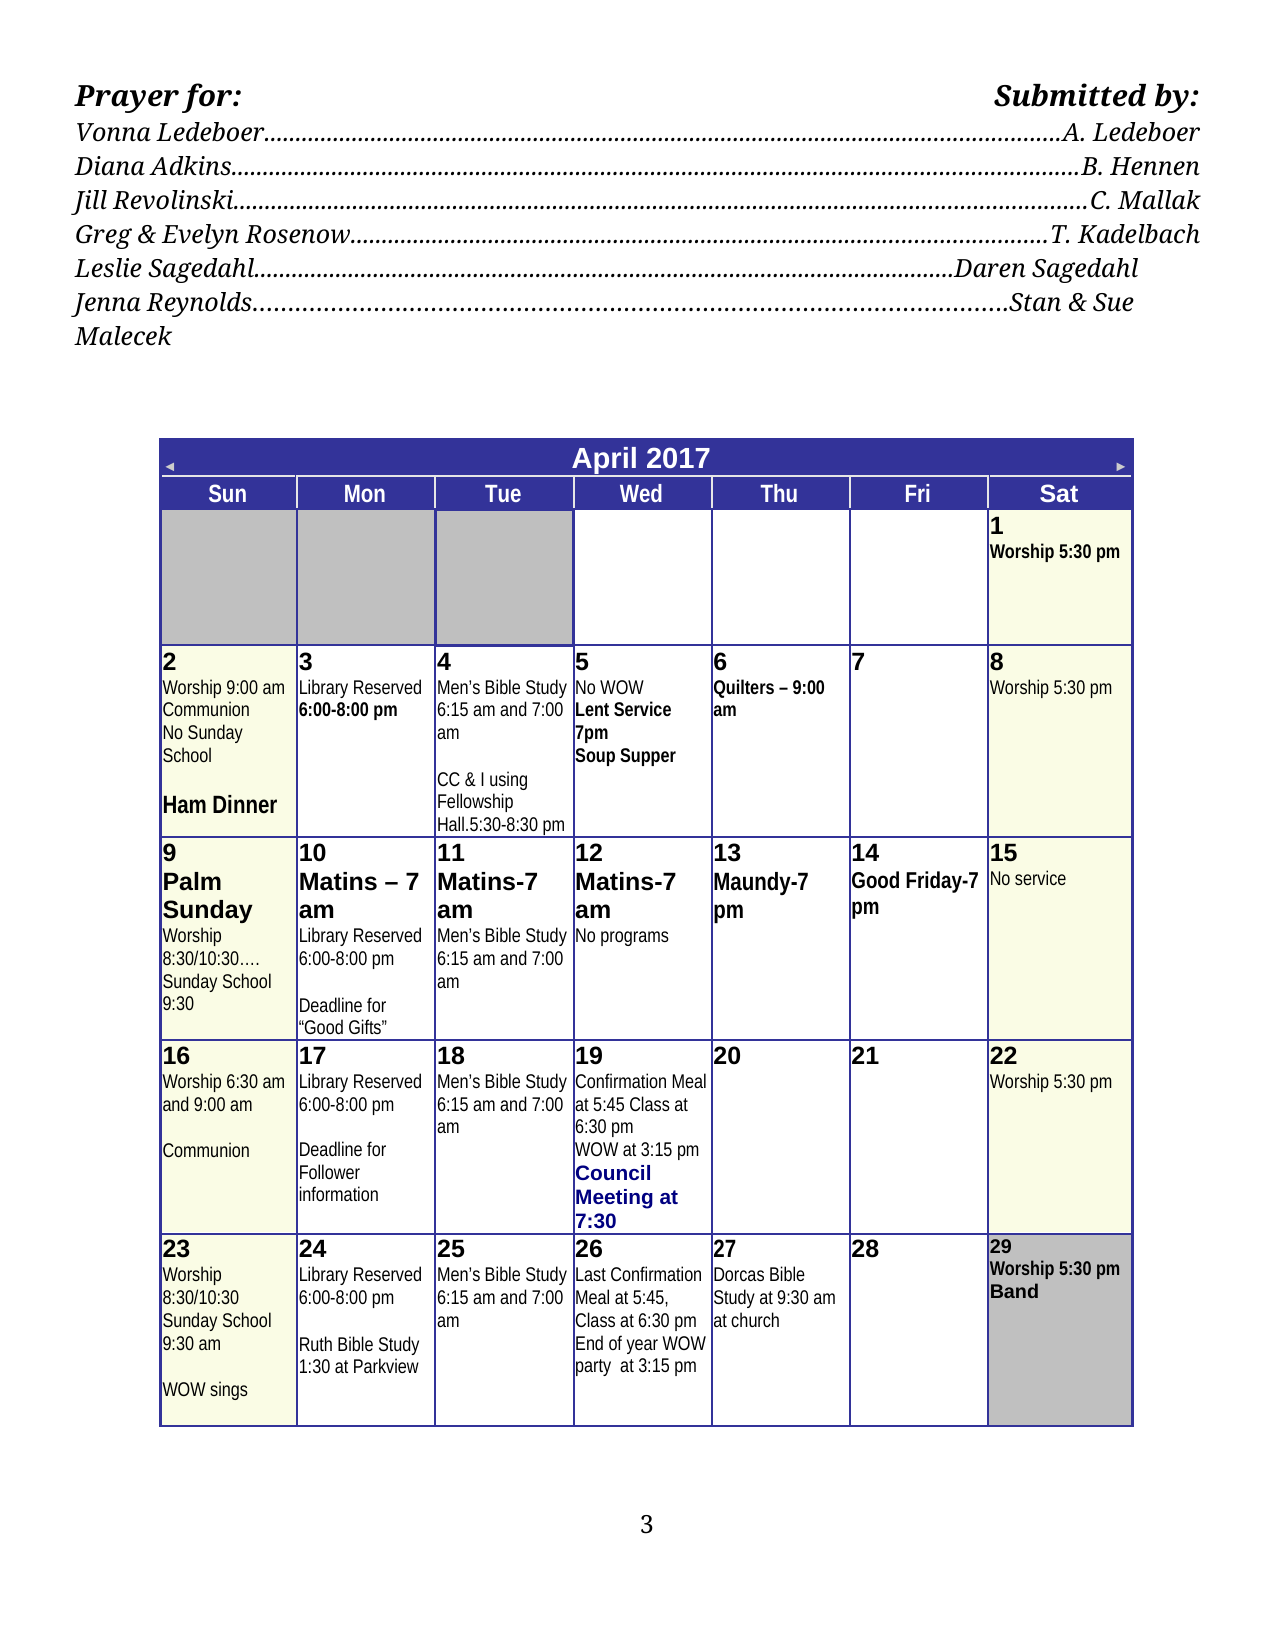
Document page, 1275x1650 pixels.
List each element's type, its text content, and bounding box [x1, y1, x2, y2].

text Jill Revolinski C. Mallak [75, 183, 1218, 217]
table_cell [162, 510, 296, 644]
table_cell 12 Matins-7 am No programs [575, 838, 711, 1039]
table_cell 25 Men’s Bible Study 6:15 am and 7:00 am [436, 1235, 573, 1425]
table_cell Thu [713, 477, 849, 508]
table_cell 1 Worship 5:30 pm [989, 510, 1131, 644]
table_cell Wed [575, 477, 711, 508]
table_cell Tue [436, 477, 573, 508]
table_cell 2 Worship 9:00 am Communion No Sunday School Ham Dinner [162, 646, 296, 836]
table_cell 7 [851, 646, 987, 836]
table_cell 3 Library Reserved 6:00-8:00 pm [298, 646, 434, 836]
table_cell 21 [851, 1041, 987, 1232]
table_cell 28 [851, 1235, 987, 1425]
table_header ◄ [162, 441, 295, 475]
table_cell 16 Worship 6:30 am and 9:00 am Communion [162, 1041, 296, 1232]
table_cell 18 Men’s Bible Study 6:15 am and 7:00 am [436, 1041, 573, 1232]
table_cell 9 Palm Sunday Worship 8:30/10:30…. Sunday School 9:30 [162, 838, 296, 1039]
text Leslie Sagedahl................................................................................................................Daren Sagedahl [75, 251, 1218, 285]
table_cell 4 Men’s Bible Study 6:15 am and 7:00 am CC & I using Fellowship Hall.5:30-8:30 pm [436, 647, 573, 836]
table_cell 19 Confirmation Meal at 5:45 Class at 6:30 pm WOW at 3:15 pm Council Meeting at 7:30 [575, 1041, 711, 1232]
table_cell 10 Matins – 7 am Library Reserved 6:00-8:00 pm Deadline for “Good Gifts” [298, 838, 434, 1039]
table_cell 13 Maundy-7 pm [713, 838, 849, 1039]
table_cell [713, 510, 849, 644]
table_cell 24 Library Reserved 6:00-8:00 pm Ruth Bible Study 1:30 at Parkview [298, 1235, 434, 1425]
table_cell 22 Worship 5:30 pm [989, 1041, 1131, 1232]
text Jenna Reynolds…………………………………………………………………………………………….Stan & Sue Malecek [75, 285, 1218, 353]
text Vonna Ledeboer A. Ledeboer [75, 115, 1218, 149]
text Greg & Evelyn Rosenow T. Kadelbach [75, 217, 1218, 251]
table_cell Fri [851, 477, 987, 508]
text Diana Adkins B. Hennen [75, 149, 1218, 183]
table_cell 14 Good Friday-7 pm [851, 838, 987, 1039]
table_cell 17 Library Reserved 6:00-8:00 pm Deadline for Follower information [298, 1041, 434, 1232]
table_cell 6 Quilters – 9:00 am [713, 646, 849, 836]
table_header April 2017 [298, 441, 987, 475]
table_cell 29 Worship 5:30 pm Band [989, 1235, 1131, 1425]
table_cell [437, 511, 572, 644]
table_header ► [990, 441, 1131, 475]
table_cell 26 Last Confirmation Meal at 5:45, Class at 6:30 pm End of year WOW party at 3:15 pm [575, 1235, 711, 1425]
table_cell [298, 510, 434, 644]
table_cell 11 Matins-7 am Men’s Bible Study 6:15 am and 7:00 am [436, 838, 573, 1039]
table_cell Sat [989, 477, 1131, 508]
text Prayer for: Submitted by: [75, 75, 1218, 115]
table_cell Mon [298, 477, 434, 508]
table_cell 20 [713, 1041, 849, 1232]
table_cell 15 No service [989, 838, 1131, 1039]
table_cell 23 Worship 8:30/10:30 Sunday School 9:30 am WOW sings [162, 1235, 296, 1425]
table_cell 27 Dorcas Bible Study at 9:30 am at church [713, 1235, 849, 1425]
table_cell [851, 510, 987, 644]
table_cell 8 Worship 5:30 pm [989, 646, 1131, 836]
table_cell 5 No WOW Lent Service 7pm Soup Supper [575, 646, 711, 836]
table_cell [575, 510, 711, 644]
table_cell Sun [162, 477, 296, 508]
